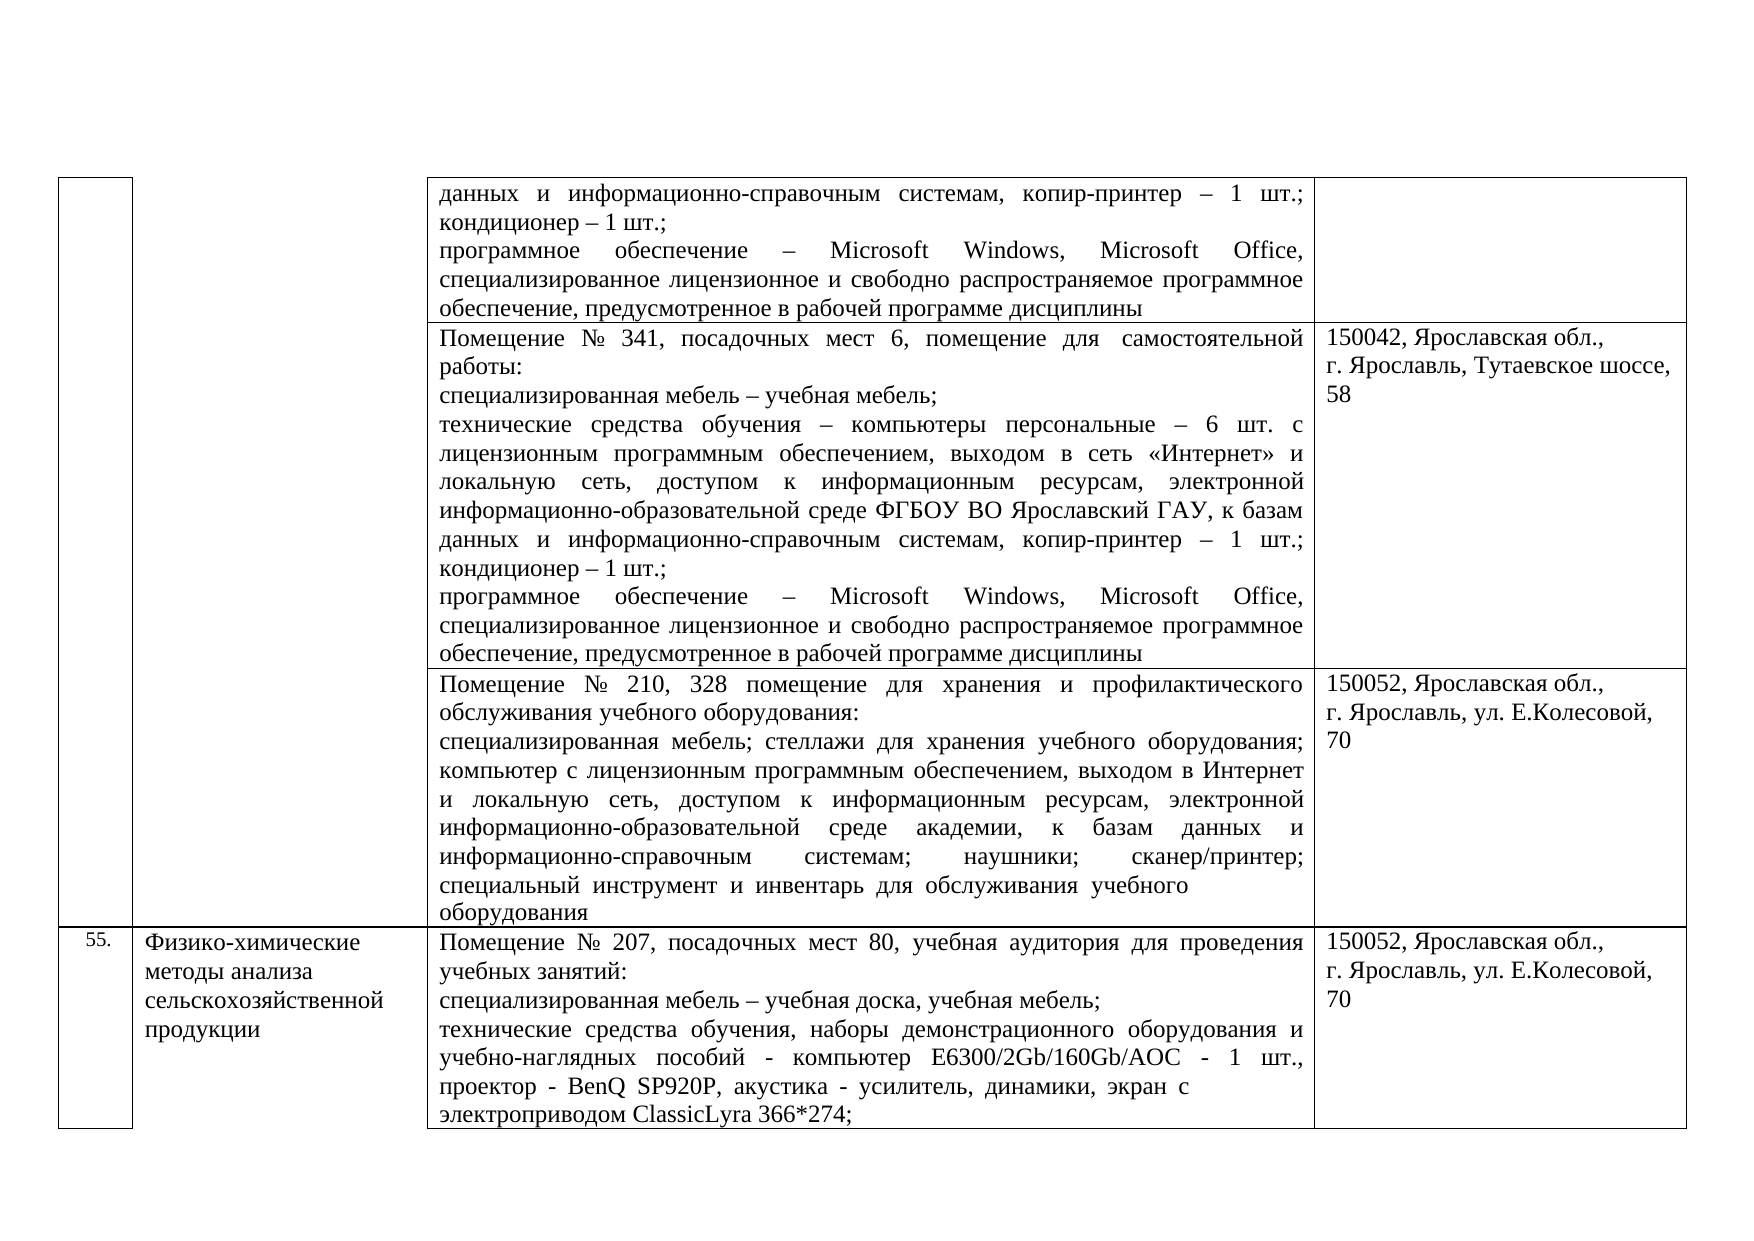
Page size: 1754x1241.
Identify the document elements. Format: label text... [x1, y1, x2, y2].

table_cell Помещение № 341, посадочных мест 6, помещение для самостоятельной работы: специализированная мебель – учебная мебель; технические средства обучения – компьютеры персональные – 6 шт. с лицензионным программным обеспечением, выходом в сеть «Интернет» и локальную сеть, доступом к информационным ресурсам, электронной информационно-образовательной среде ФГБОУ ВО Ярославский ГАУ, к базам данных и информационно-справочным системам, копир-принтер – 1 шт.; кондиционер – 1 шт.; программное обеспечение – Microsoft Windows, Microsoft Office, специализированное лицензионное и свободно распространяемое программное обеспечение, предусмотренное в рабочей программе дисциплины [428, 323, 1314, 668]
table_cell 150042, Ярославская обл., г. Ярославль, Тутаевское шоссе, 58 [1315, 323, 1686, 668]
table_header данных и информационно-справочным системам, копир-принтер – 1 шт.; кондиционер – 1 шт.; программное обеспечение – Microsoft Windows, Microsoft Office, специализированное лицензионное и свободно распространяемое программное обеспечение, предусмотренное в рабочей программе дисциплины [428, 178, 1314, 322]
table_cell Помещение № 207, посадочных мест 80, учебная аудитория для проведения учебных занятий: специализированная мебель – учебная доска, учебная мебель; технические средства обучения, наборы демонстрационного оборудования и учебно-наглядных пособий - компьютер Е6300/2Gb/160Gb/AOC - 1 шт., проектор - BenQ SP920P, акустика - усилитель, динамики, экран с электроприводом ClassicLyra 366*274; [428, 928, 1314, 1128]
table_cell 55. [59, 928, 132, 1128]
table_header [59, 178, 132, 926]
table_cell 150052, Ярославская обл., г. Ярославль, ул. Е.Колесовой, 70 [1315, 669, 1686, 926]
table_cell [1315, 928, 1686, 1128]
table_cell Физико-химические методы анализа сельскохозяйственной продукции [133, 928, 427, 1128]
table_header [1315, 178, 1686, 322]
table_cell Помещение № 210, 328 помещение для хранения и профилактического обслуживания учебного оборудования: специализированная мебель; стеллажи для хранения учебного оборудования; компьютер с лицензионным программным обеспечением, выходом в Интернет и локальную сеть, доступом к информационным ресурсам, электронной информационно-образовательной среде академии, к базам данных и информационно-справочным системам; наушники; сканер/принтер; специальный инструмент и инвентарь для обслуживания учебного оборудования [428, 669, 1314, 926]
table_header [133, 177, 427, 926]
